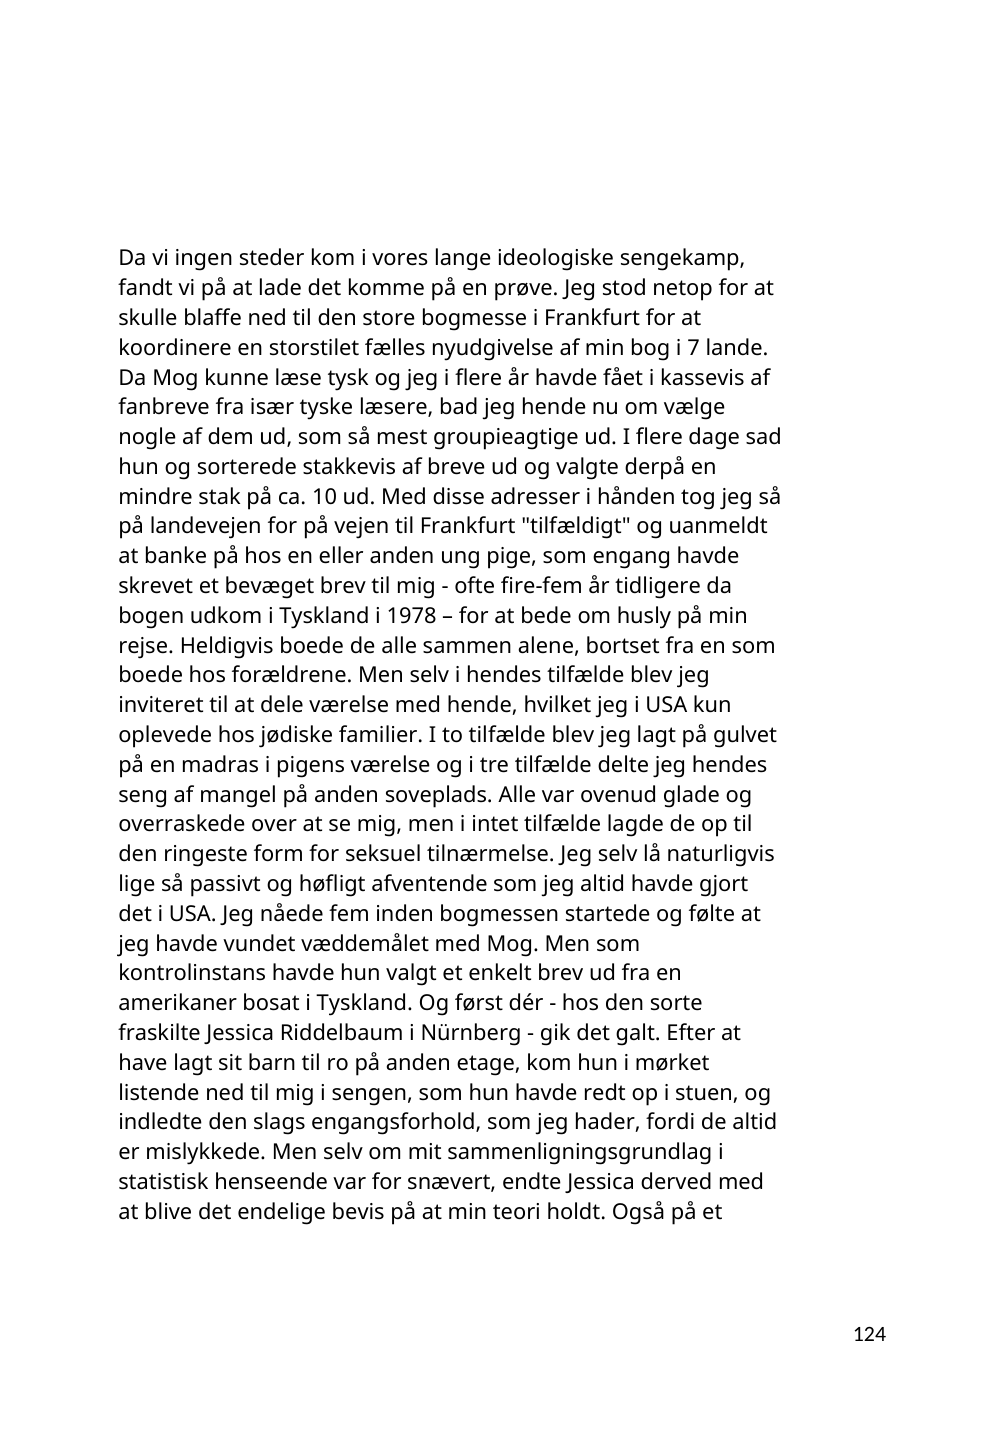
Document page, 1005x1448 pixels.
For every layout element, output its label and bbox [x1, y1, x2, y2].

text [118, 213, 783, 1226]
